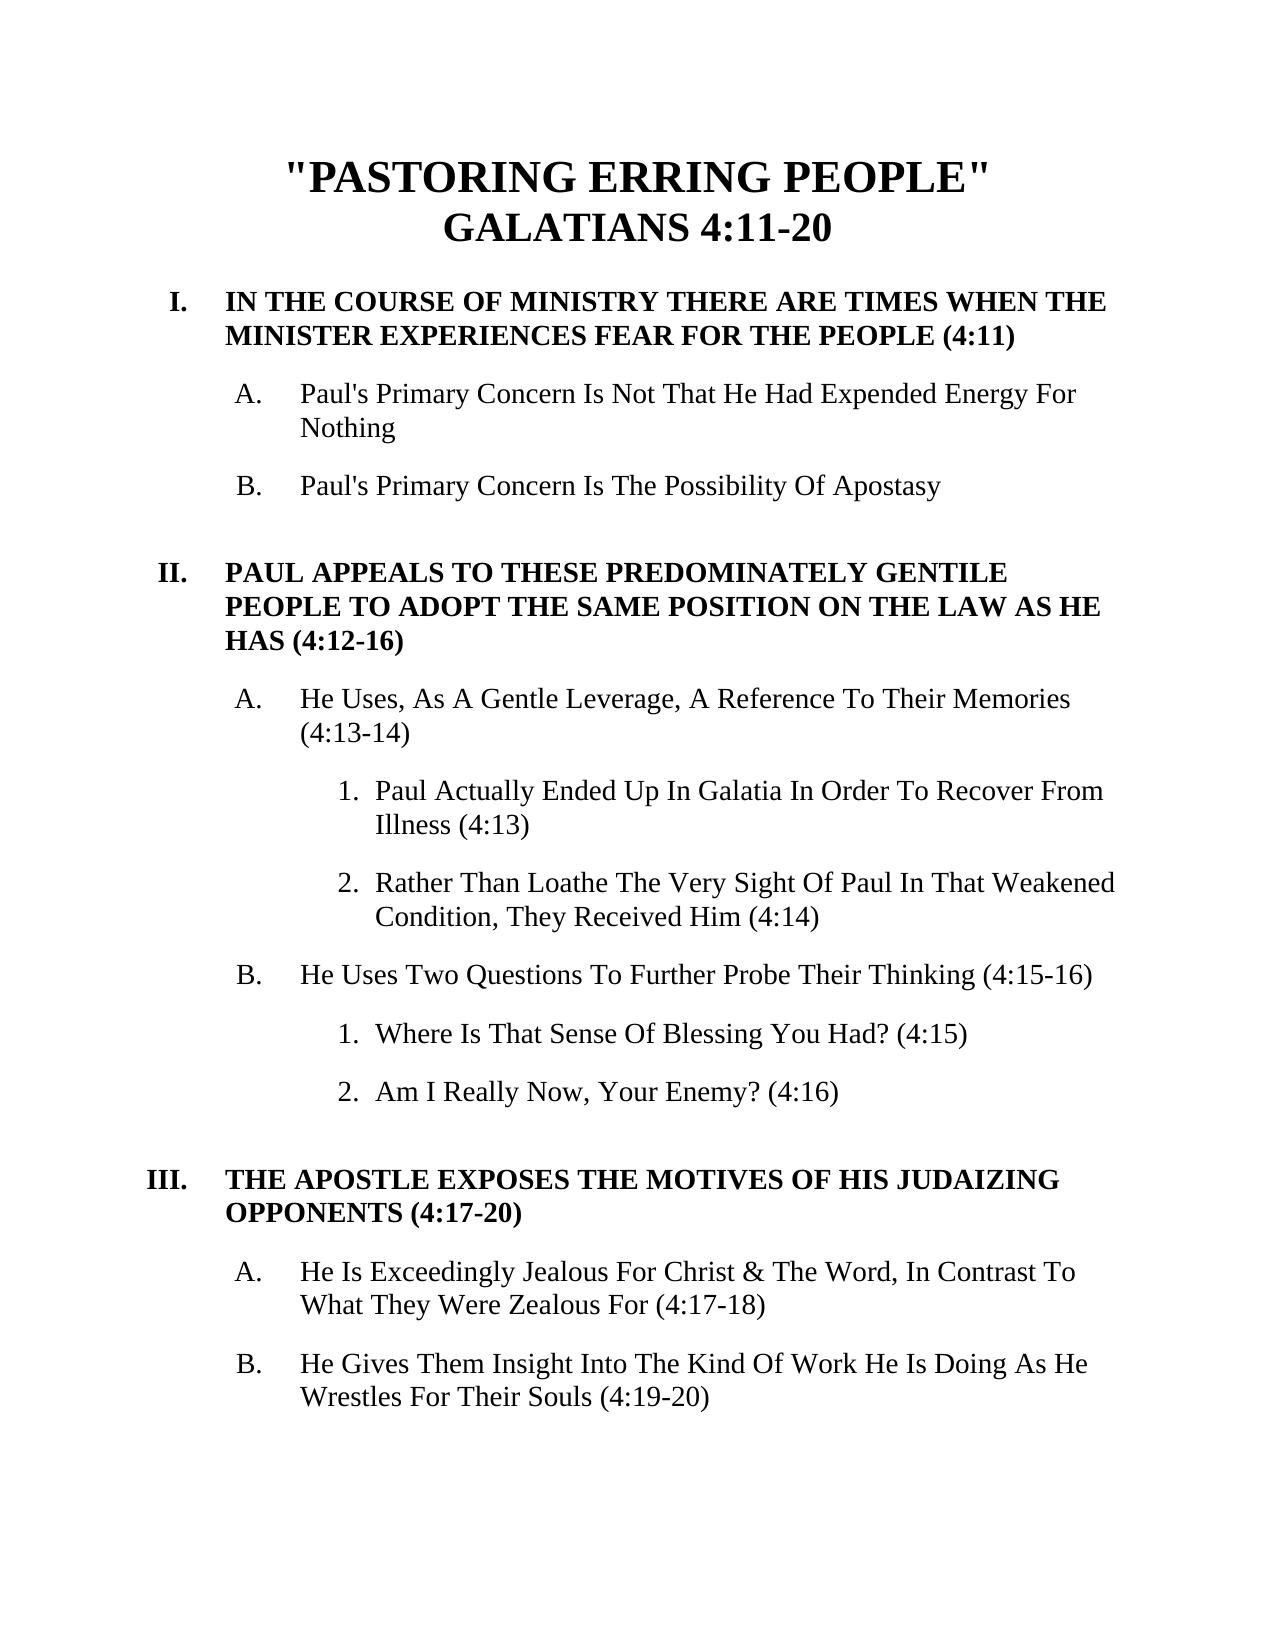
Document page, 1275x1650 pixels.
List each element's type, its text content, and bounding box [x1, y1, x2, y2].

list Where Is That Sense Of Blessing You Had? (4:15) [337, 1016, 1125, 1049]
list He Is Exceedingly Jealous For Christ & The Word, In Contrast To What They Were Zealous For (4:17-18) [262, 1254, 1125, 1321]
list Paul's Primary Concern Is The Possibility Of Apostasy [262, 468, 1125, 531]
list Paul's Primary Concern Is Not That He Had Expended Energy For Nothing [262, 376, 1125, 443]
list THE APOSTLE EXPOSES THE MOTIVES OF HIS JUDAIZING OPPONENTS (4:17-20) [187, 1162, 1125, 1229]
list Am I Really Now, Your Enemy? (4:16) [337, 1074, 1125, 1137]
list He Gives Them Insight Into The Kind Of Work He Is Doing As He Wrestles For Their Souls (4:19-20) [262, 1346, 1125, 1413]
list IN THE COURSE OF MINISTRY THERE ARE TIMES WHEN THE MINISTER EXPERIENCES FEAR FOR THE PEOPLE (4:11) [187, 284, 1125, 351]
list Rather Than Loathe The Very Sight Of Paul In That Weakened Condition, They Received Him (4:14) [337, 865, 1125, 932]
subtitle GALATIANS 4:11-20 [150, 203, 1125, 251]
list PAUL APPEALS TO THESE PREDOMINATELY GENTILE PEOPLE TO ADOPT THE SAME POSITION ON THE LAW AS HE HAS (4:12-16) [187, 556, 1125, 656]
list He Uses Two Questions To Further Probe Their Thinking (4:15-16) [262, 957, 1125, 991]
list Paul Actually Ended Up In Galatia In Order To Recover From Illness (4:13) [337, 773, 1125, 840]
list He Uses, As A Gentle Leverage, A Reference To Their Memories (4:13-14) [262, 681, 1125, 748]
subtitle "PASTORING ERRING PEOPLE" [150, 150, 1125, 203]
